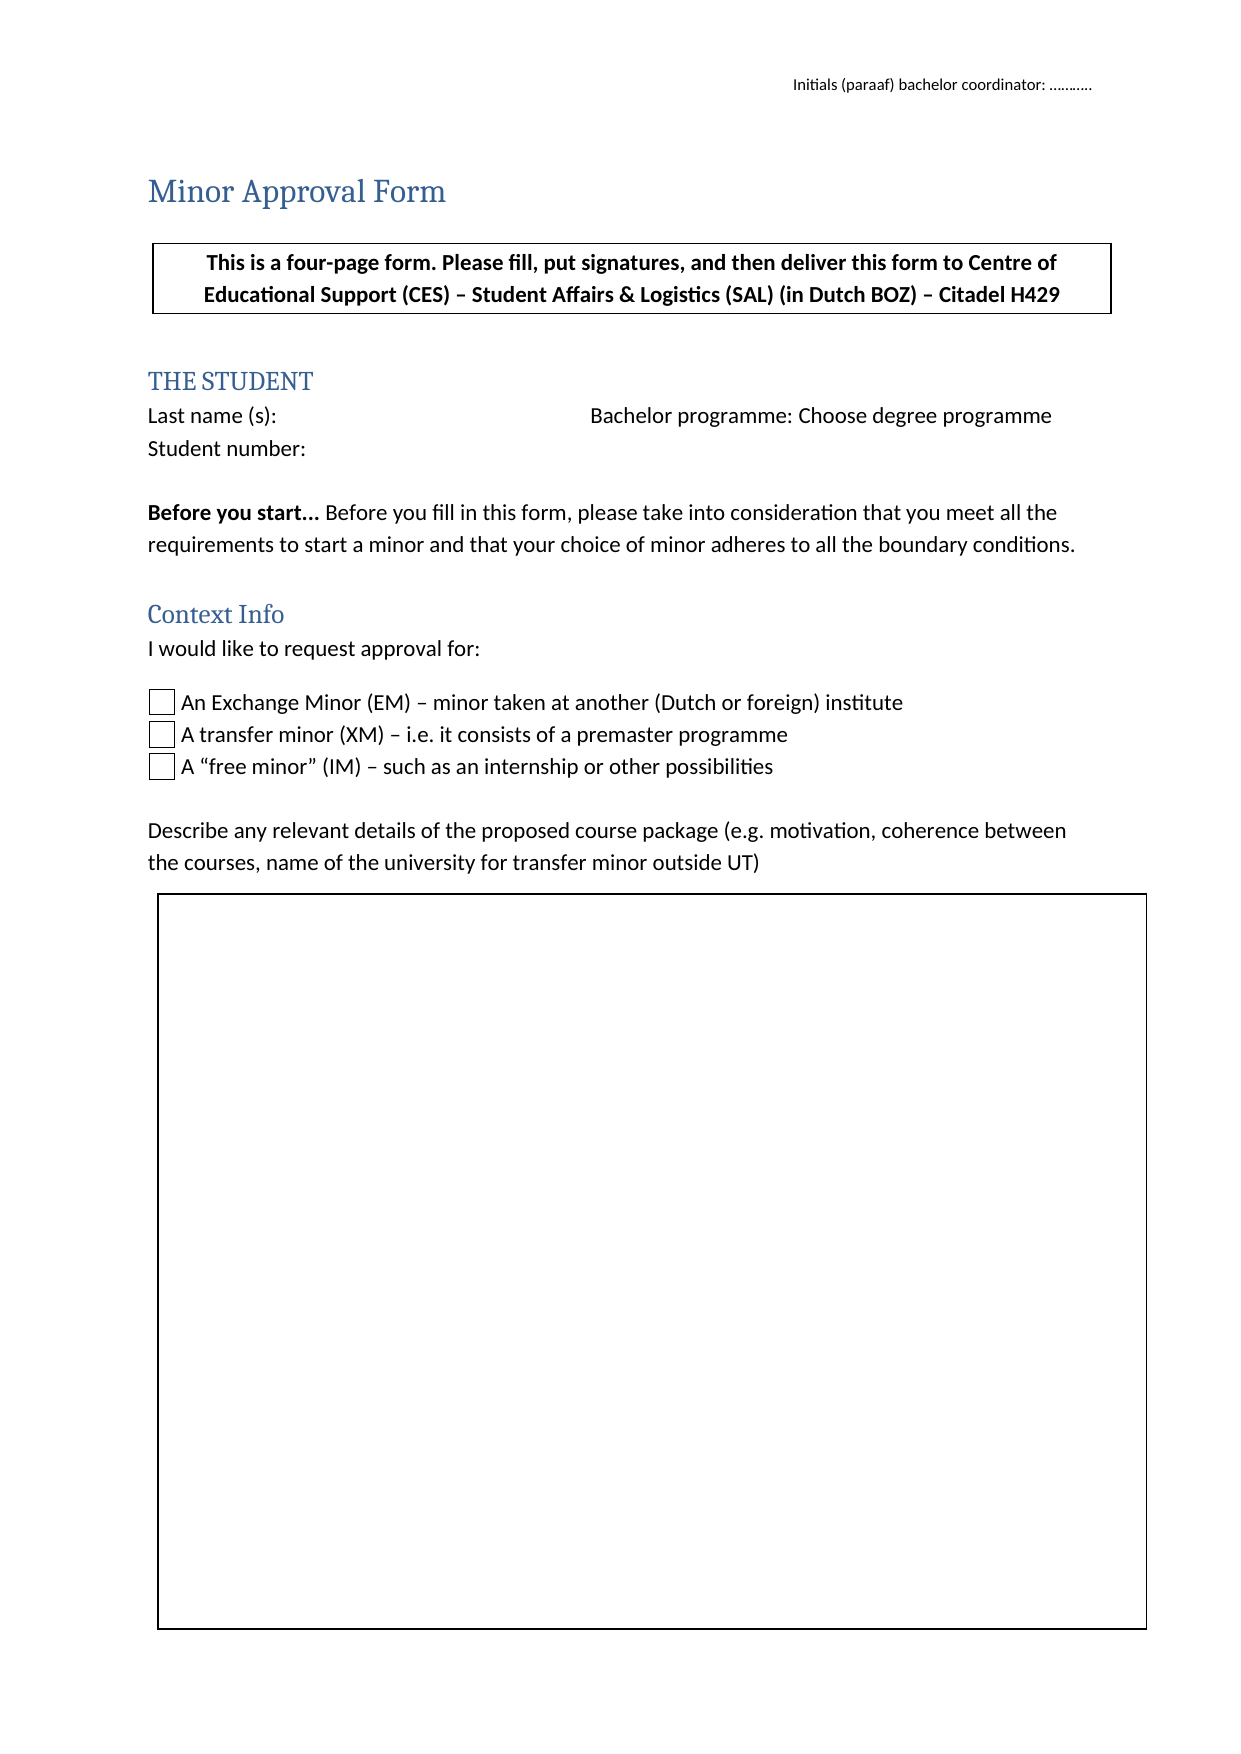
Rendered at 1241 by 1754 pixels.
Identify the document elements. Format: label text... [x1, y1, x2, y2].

text A “free minor” (IM) – such as an internship or other possibilities [148, 752, 1093, 780]
subtitle Minor Approval Form [148, 173, 1093, 211]
text Describe any relevant details of the proposed course package (e.g. motivation, coherence between the courses, name of the university for transfer minor outside UT) [148, 816, 1093, 877]
text Before you start... Before you fill in this form, please take into consideration that you meet all the requirements to start a minor and that your choice of minor adheres to all the boundary conditions. [148, 498, 1093, 558]
text An Exchange Minor (EM) – minor taken at another (Dutch or foreign) institute [148, 688, 1093, 716]
text A transfer minor (XM) – i.e. it consists of a premaster programme [148, 720, 1093, 748]
subtitle Context Info [148, 599, 1093, 630]
text I would like to request approval for: [148, 634, 1093, 663]
text This is a four-page form. Please fill, put signatures, and then deliver this form to Centre of Educational Support (CES) – Student Affairs & Logistics (SAL) (in Dutch BOZ) – Citadel H429 [154, 246, 1110, 311]
subtitle THE STUDENT [148, 366, 1093, 397]
text Last name (s): Bachelor programme: Student number: [148, 402, 1093, 462]
